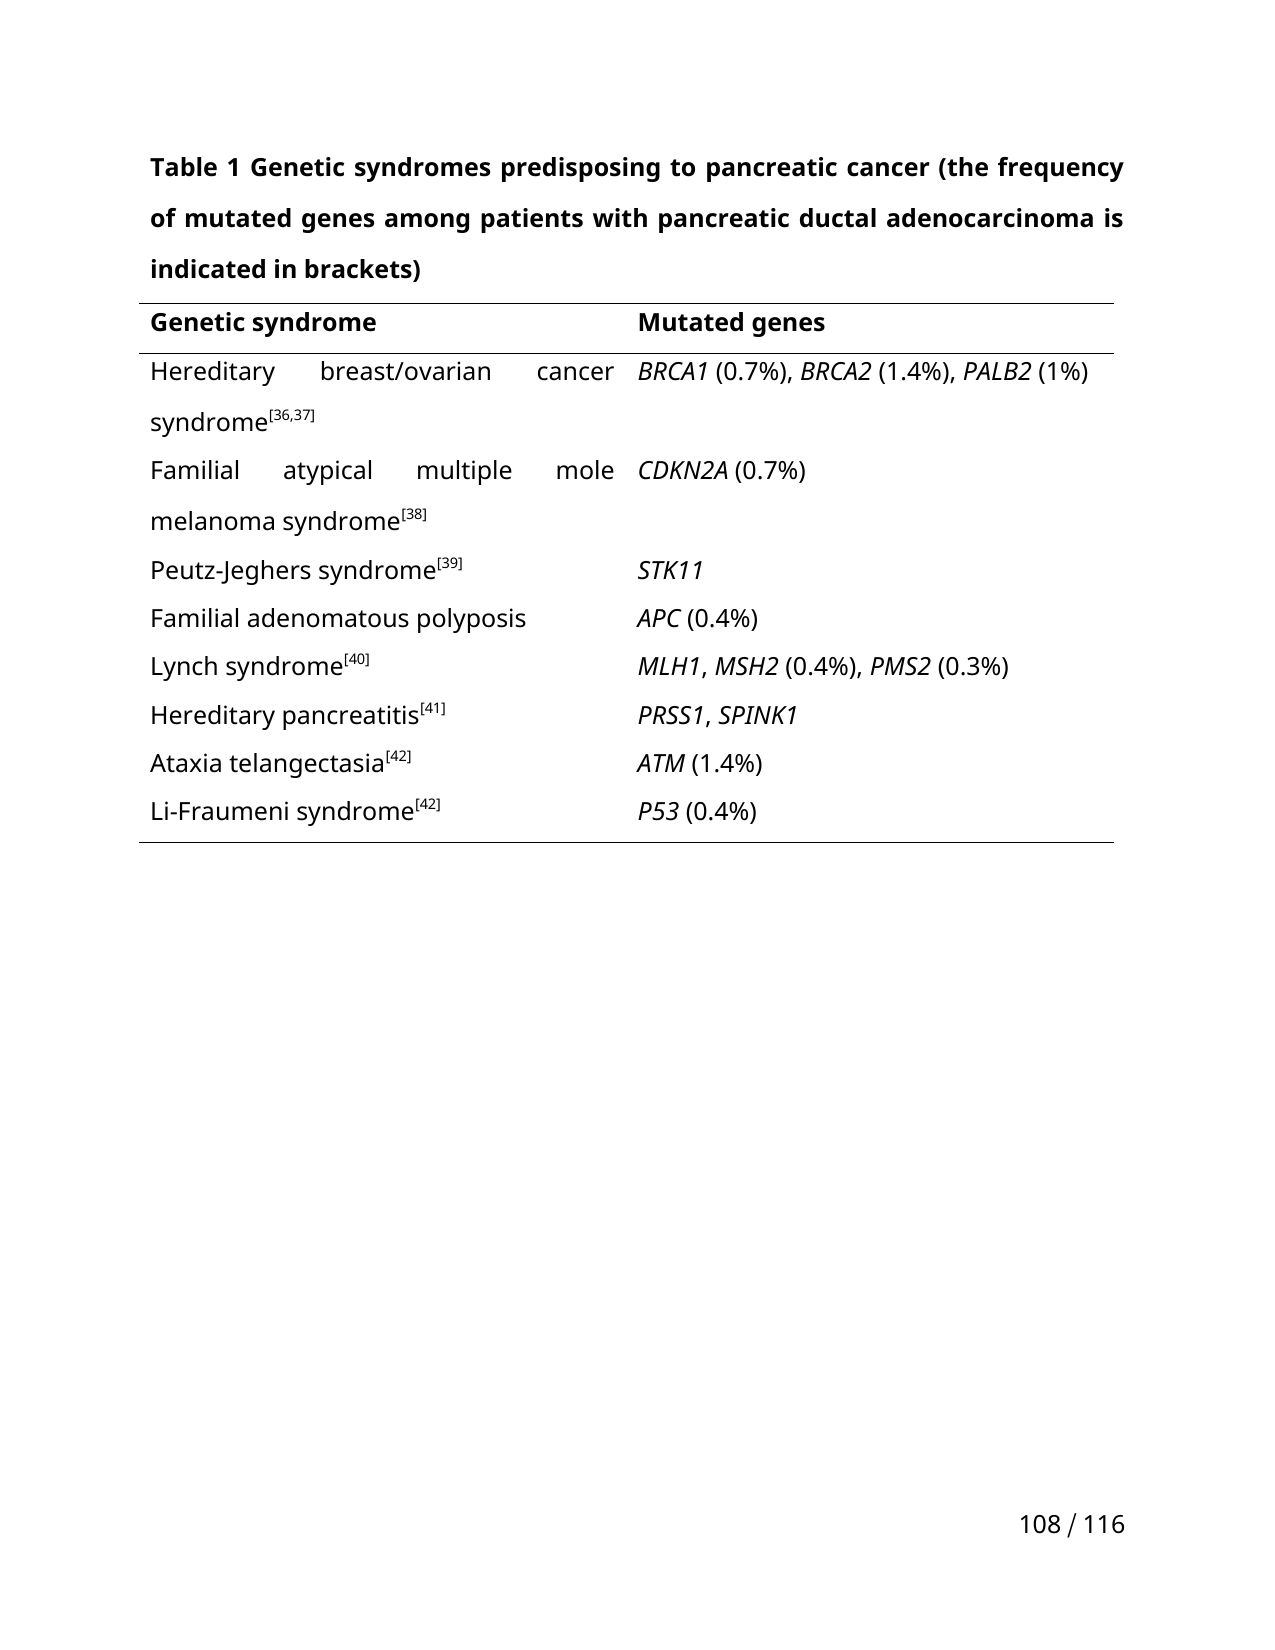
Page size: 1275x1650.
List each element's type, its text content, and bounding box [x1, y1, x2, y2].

table_cell Familial adenomatous polyposis [139, 601, 626, 649]
table_cell Hereditary breast/ovarian cancer syndrome[36,37] [139, 354, 626, 453]
table_cell CDKN2A (0.7%) [626, 453, 1114, 552]
table_cell MLH1, MSH2 (0.4%), PMS2 (0.3%) [626, 649, 1114, 697]
table_header Mutated genes [626, 304, 1114, 352]
table_cell STK11 [626, 552, 1114, 601]
text Table 1 Genetic syndromes predisposing to pancreatic cancer (the frequency of mutated genes among patients with pancreatic ductal adenocarcinoma is indicated in brackets) [150, 150, 1125, 286]
table_cell Familial atypical multiple mole melanoma syndrome[38] [139, 453, 626, 552]
table_cell APC (0.4%) [626, 601, 1114, 649]
table_cell PRSS1, SPINK1 [626, 697, 1114, 746]
table_cell Li-Fraumeni syndrome[42] [139, 794, 626, 842]
table_cell Ataxia telangectasia[42] [139, 746, 626, 794]
table_cell ATM (1.4%) [626, 746, 1114, 794]
table_cell Peutz-Jeghers syndrome[39] [139, 552, 626, 601]
table_cell Hereditary pancreatitis[41] [139, 697, 626, 746]
table_header Genetic syndrome [139, 304, 626, 352]
table_cell P53 (0.4%) [626, 794, 1114, 842]
table_cell BRCA1 (0.7%), BRCA2 (1.4%), PALB2 (1%) [626, 354, 1114, 453]
table_cell Lynch syndrome[40] [139, 649, 626, 697]
